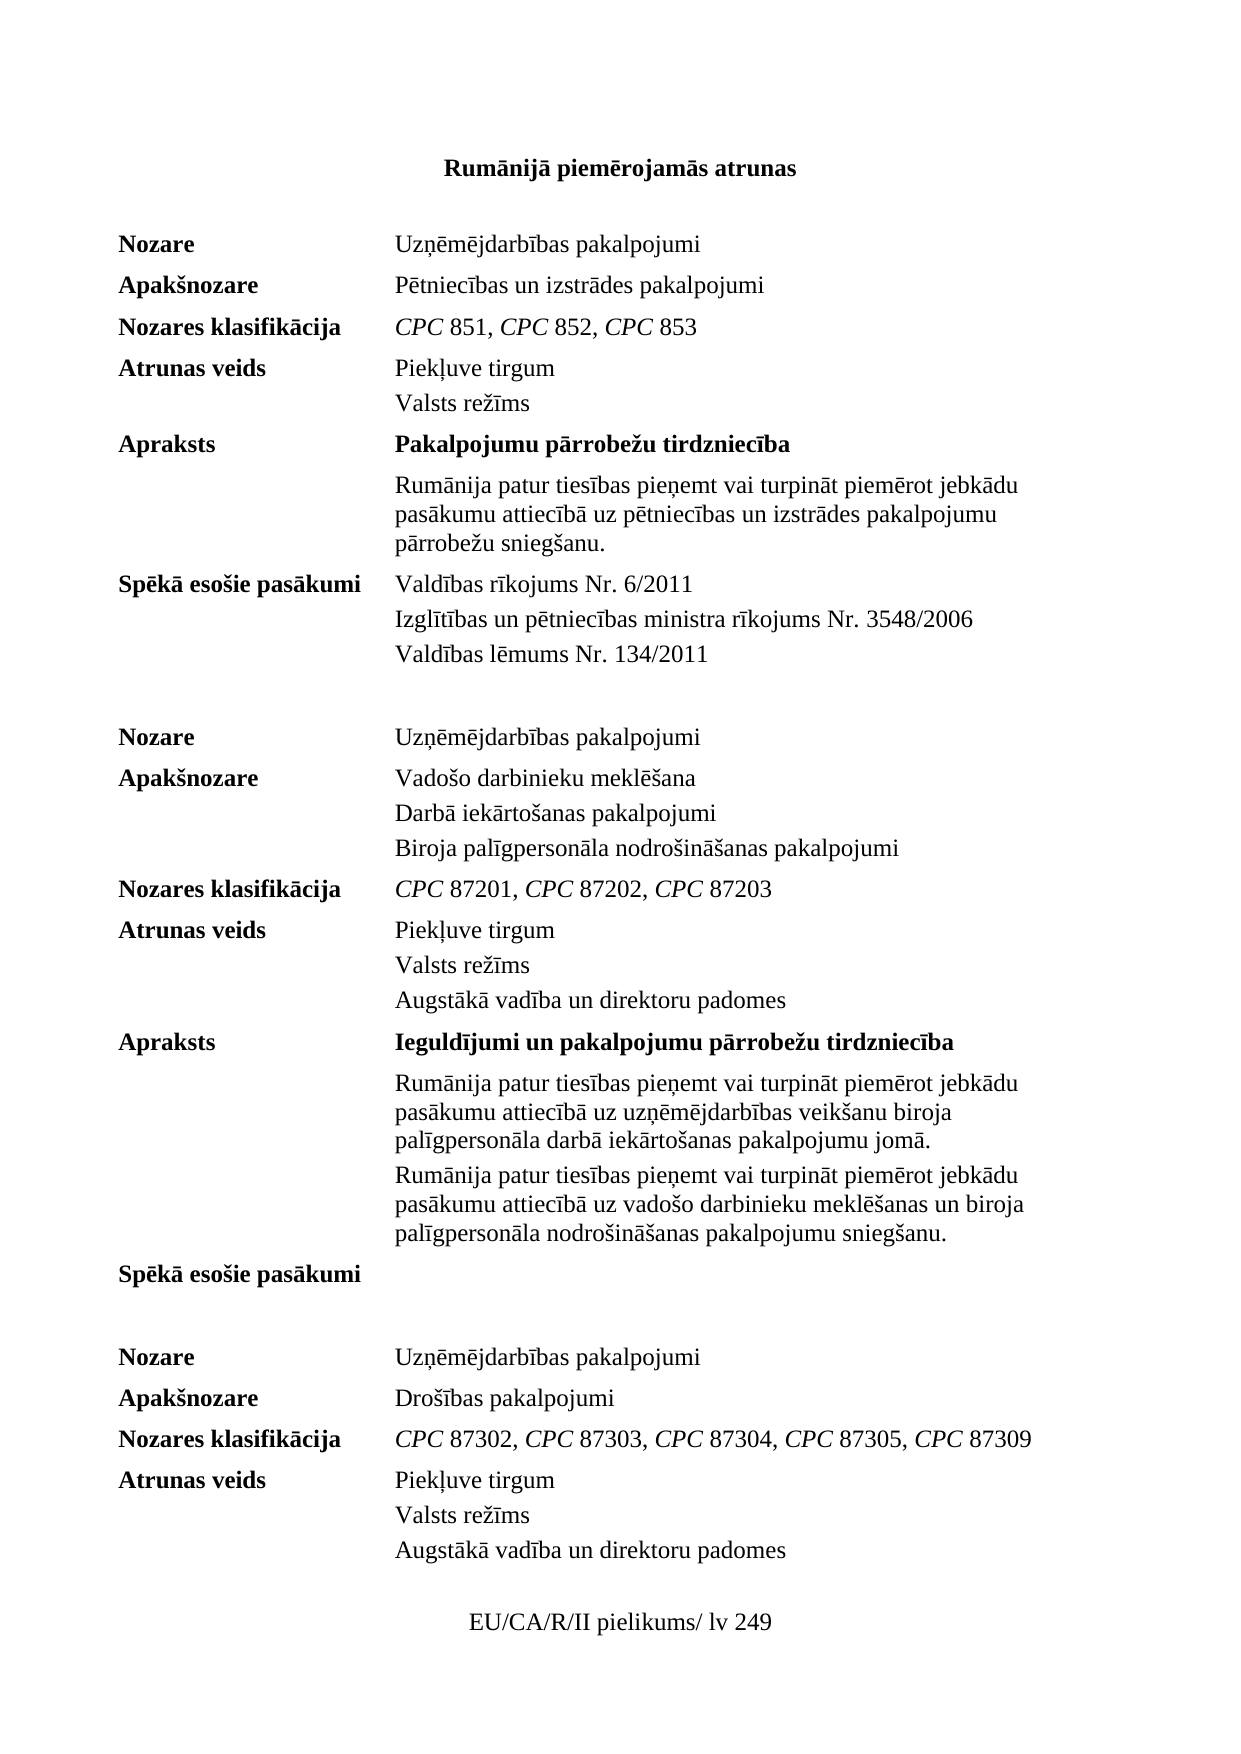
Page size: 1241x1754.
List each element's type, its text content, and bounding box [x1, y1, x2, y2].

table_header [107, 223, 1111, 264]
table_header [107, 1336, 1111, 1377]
text Rumānijā piemērojamās atrunas [118, 153, 1122, 182]
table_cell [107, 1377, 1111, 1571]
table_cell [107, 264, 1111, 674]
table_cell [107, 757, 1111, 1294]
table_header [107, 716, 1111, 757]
